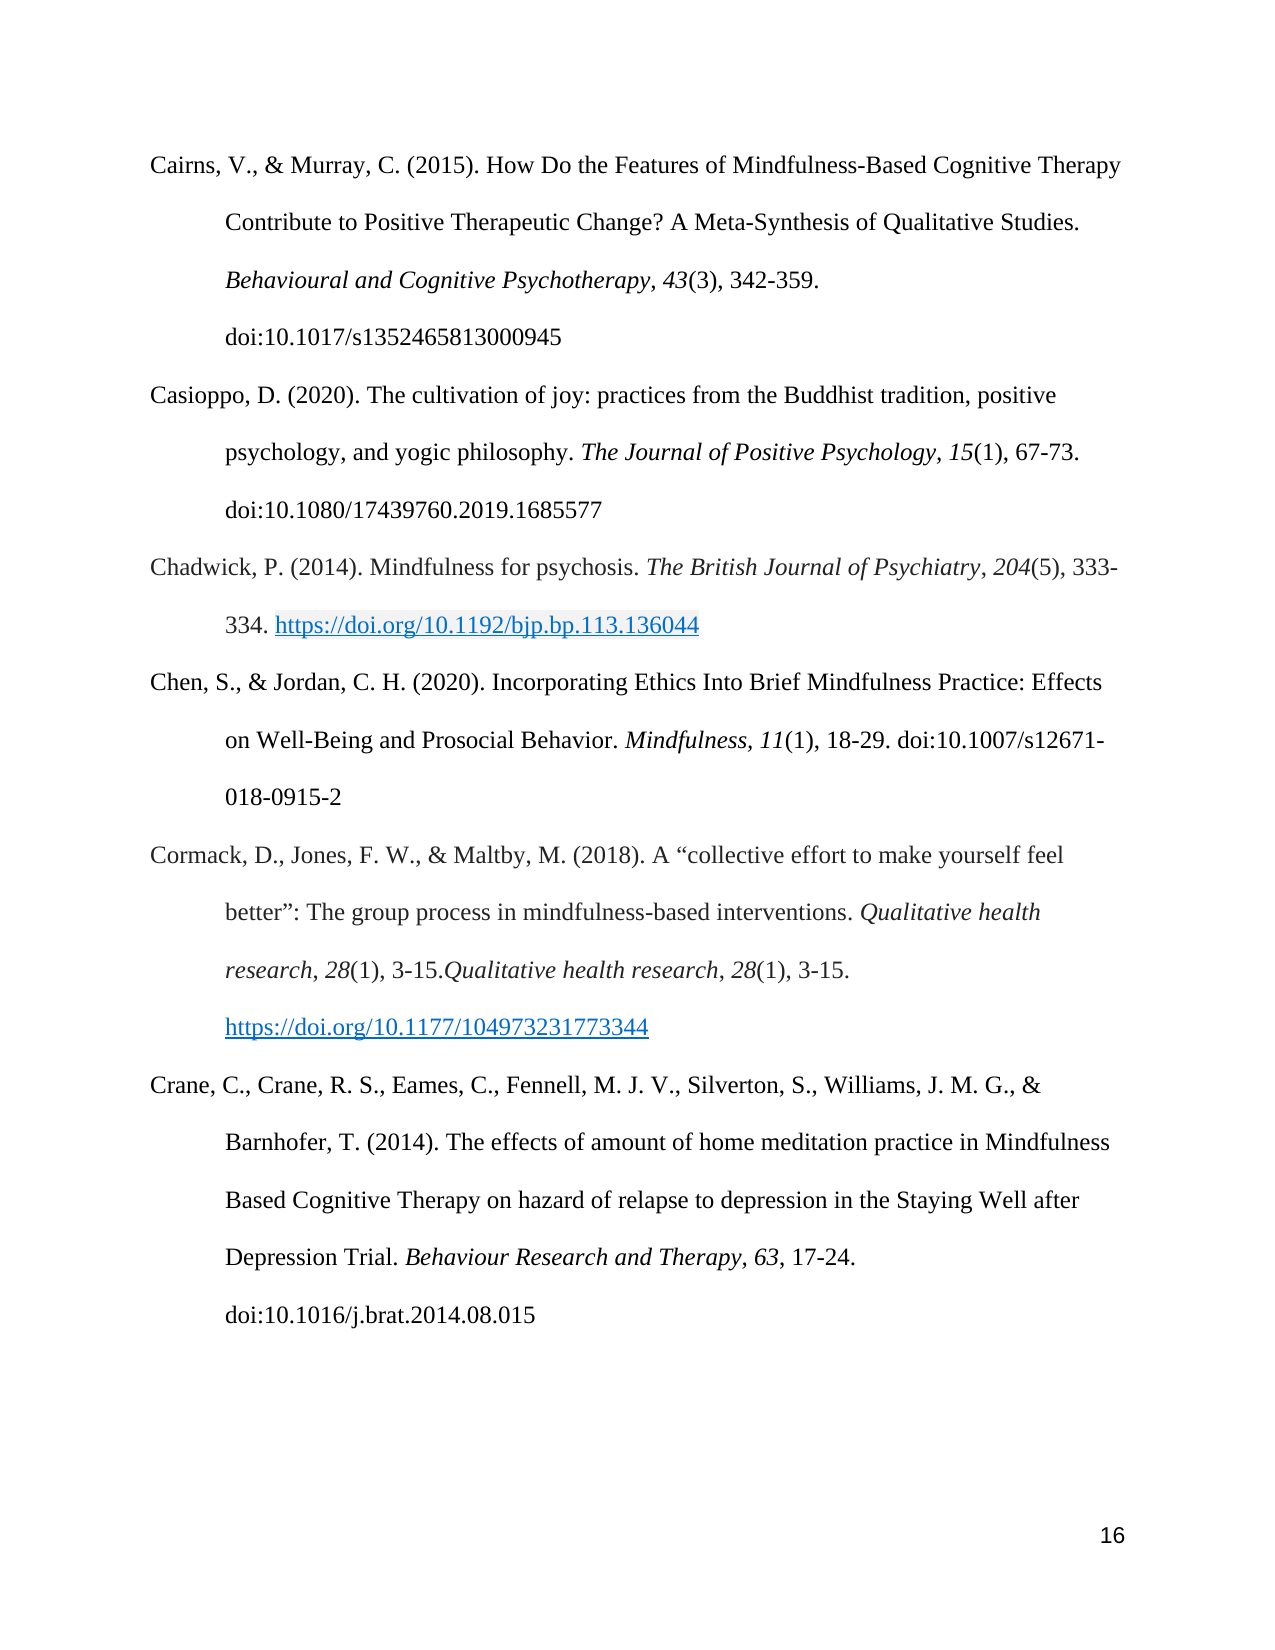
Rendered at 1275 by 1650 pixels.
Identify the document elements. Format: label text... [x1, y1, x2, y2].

text Chen, S., & Jordan, C. H. (2020). Incorporating Ethics Into Brief Mindfulness Practice: Effects on Well-Being and Prosocial Behavior. Mindfulness, 11(1), 18-29. doi:10.1007/s12671-018-0915-2 [150, 667, 1125, 811]
text Cormack, D., Jones, F. W., & Maltby, M. (2018). A “collective effort to make yourself feel better”: The group process in mindfulness-based interventions. Qualitative health research, 28(1), 3-15.Qualitative health research, 28(1), 3-15. https://doi.org/10.1177/104973231773344 [150, 840, 1125, 1041]
text Chadwick, P. (2014). Mindfulness for psychosis. The British Journal of Psychiatry, 204(5), 333-334. https://doi.org/10.1192/bjp.bp.113.136044 [150, 552, 1125, 639]
text Crane, C., Crane, R. S., Eames, C., Fennell, M. J. V., Silverton, S., Williams, J. M. G., & Barnhofer, T. (2014). The effects of amount of home meditation practice in Mindfulness Based Cognitive Therapy on hazard of relapse to depression in the Staying Well after Depression Trial. Behaviour Research and Therapy, 63, 17-24. doi:10.1016/j.brat.2014.08.015 [150, 1070, 1125, 1329]
text Cairns, V., & Murray, C. (2015). How Do the Features of Mindfulness-Based Cognitive Therapy Contribute to Positive Therapeutic Change? A Meta-Synthesis of Qualitative Studies. Behavioural and Cognitive Psychotherapy, 43(3), 342-359. doi:10.1017/s1352465813000945 [150, 150, 1125, 351]
text Casioppo, D. (2020). The cultivation of joy: practices from the Buddhist tradition, positive psychology, and yogic philosophy. The Journal of Positive Psychology, 15(1), 67-73. doi:10.1080/17439760.2019.1685577 [150, 380, 1125, 524]
